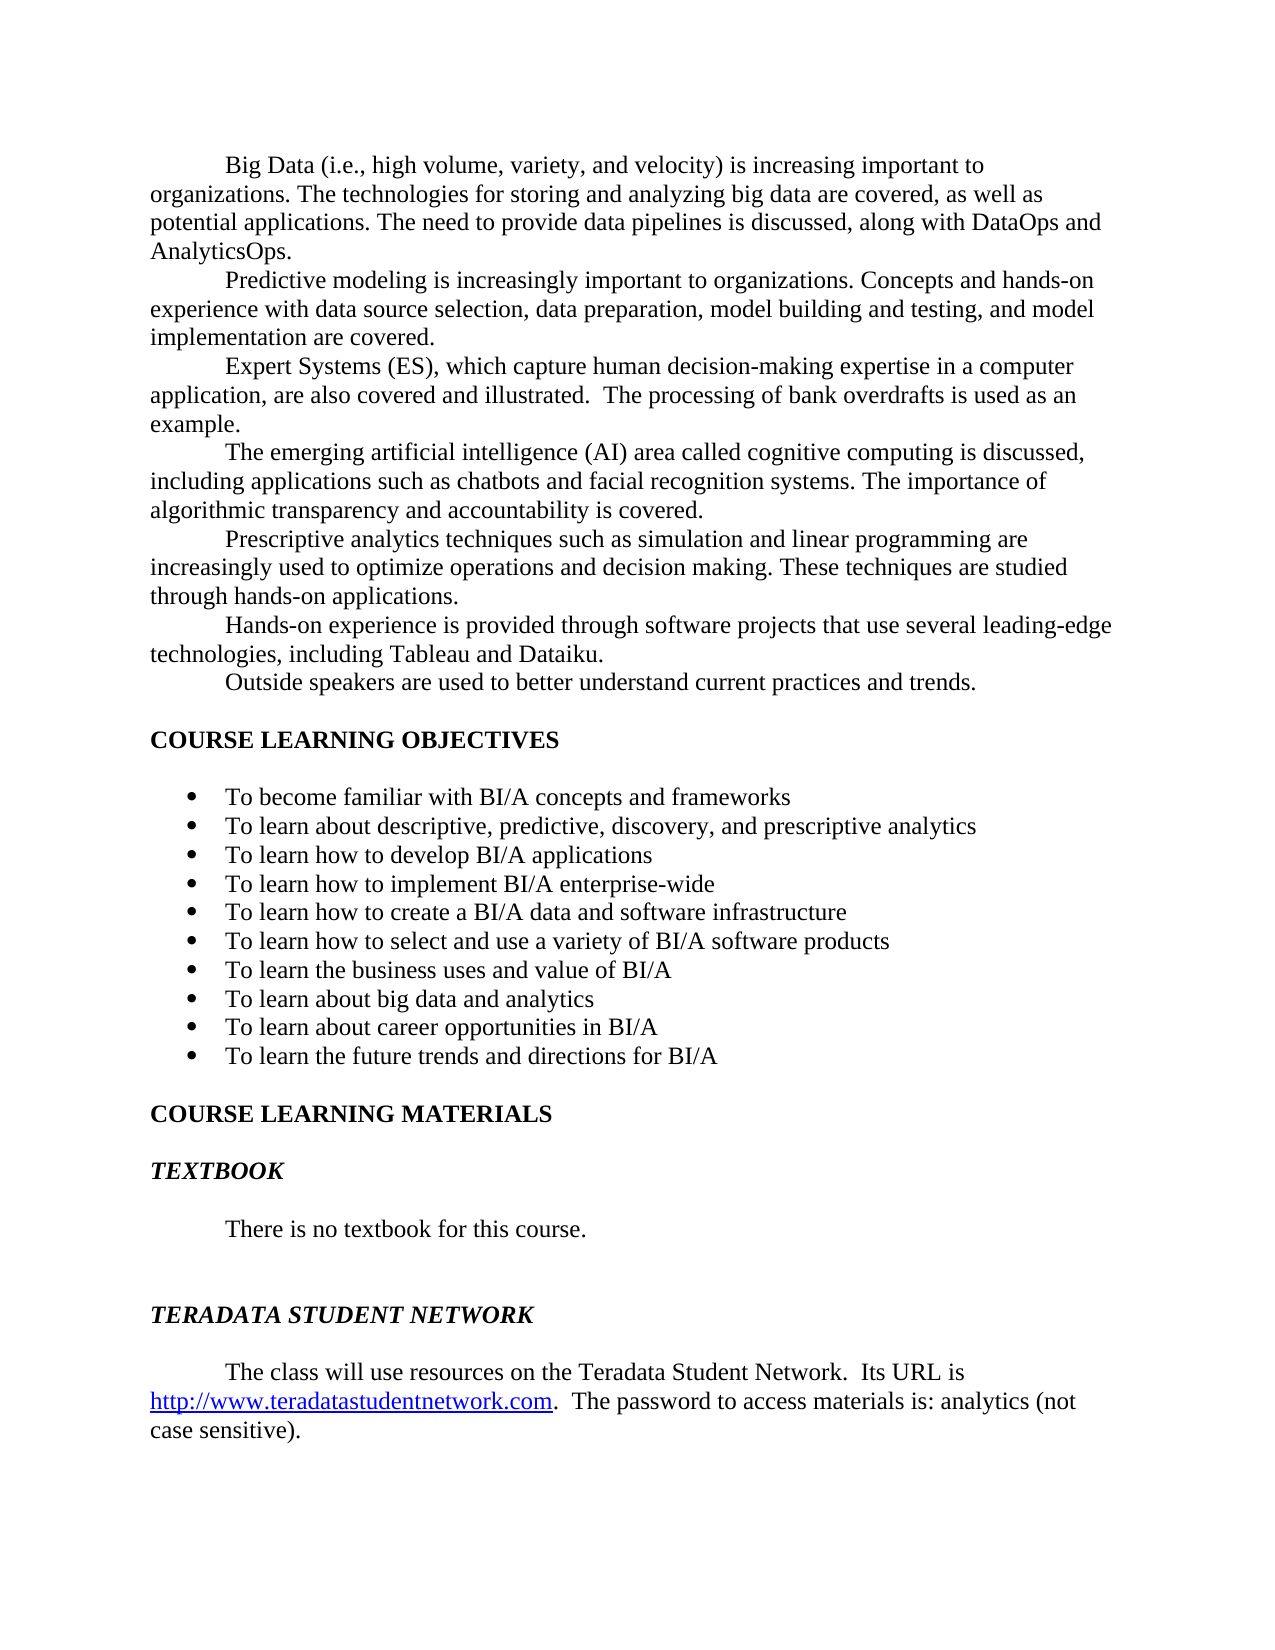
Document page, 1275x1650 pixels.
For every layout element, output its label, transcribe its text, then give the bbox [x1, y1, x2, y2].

list To learn about big data and analytics [187, 984, 1125, 1012]
text Prescriptive analytics techniques such as simulation and linear programming are increasingly used to optimize operations and decision making. These techniques are studied through hands-on applications. [150, 524, 1125, 610]
list To learn how to implement BI/A enterprise-wide [187, 869, 1125, 897]
list To learn the future trends and directions for BI/A [187, 1041, 1125, 1070]
text Hands-on experience is provided through software projects that use several leading-edge technologies, including Tableau and Dataiku. [150, 610, 1125, 667]
subtitle COURSE LEARNING MATERIALS [150, 1099, 1125, 1127]
text There is no textbook for this course. [150, 1214, 1125, 1242]
list To learn about career opportunities in BI/A [187, 1012, 1125, 1041]
subtitle TERADATA STUDENT NETWORK [150, 1300, 1125, 1329]
text Predictive modeling is increasingly important to organizations. Concepts and hands-on experience with data source selection, data preparation, model building and testing, and model implementation are covered. [150, 265, 1125, 351]
text Outside speakers are used to better understand current practices and trends. [150, 667, 1125, 696]
list To learn how to select and use a variety of BI/A software products [187, 926, 1125, 955]
text Expert Systems (ES), which capture human decision-making expertise in a computer application, are also covered and illustrated. The processing of bank overdrafts is used as an example. [150, 351, 1125, 437]
list To learn how to create a BI/A data and software infrastructure [187, 897, 1125, 926]
list To become familiar with BI/A concepts and frameworks [187, 782, 1125, 811]
text Big Data (i.e., high volume, variety, and velocity) is increasing important to organizations. The technologies for storing and analyzing big data are covered, as well as potential applications. The need to provide data pipelines is discussed, along with DataOps and AnalyticsOps. [150, 150, 1125, 265]
subtitle TEXTBOOK [150, 1156, 1125, 1185]
list To learn how to develop BI/A applications [187, 840, 1125, 869]
subtitle COURSE LEARNING OBJECTIVES [150, 725, 1125, 754]
text The emerging artificial intelligence (AI) area called cognitive computing is discussed, including applications such as chatbots and facial recognition systems. The importance of algorithmic transparency and accountability is covered. [150, 437, 1125, 524]
text The class will use resources on the Teradata Student Network. Its URL is http://www.teradatastudentnetwork.com. The password to access materials is: analytics (not case sensitive). [150, 1357, 1125, 1444]
list To learn the business uses and value of BI/A [187, 955, 1125, 984]
list To learn about descriptive, predictive, discovery, and prescriptive analytics [187, 811, 1125, 840]
